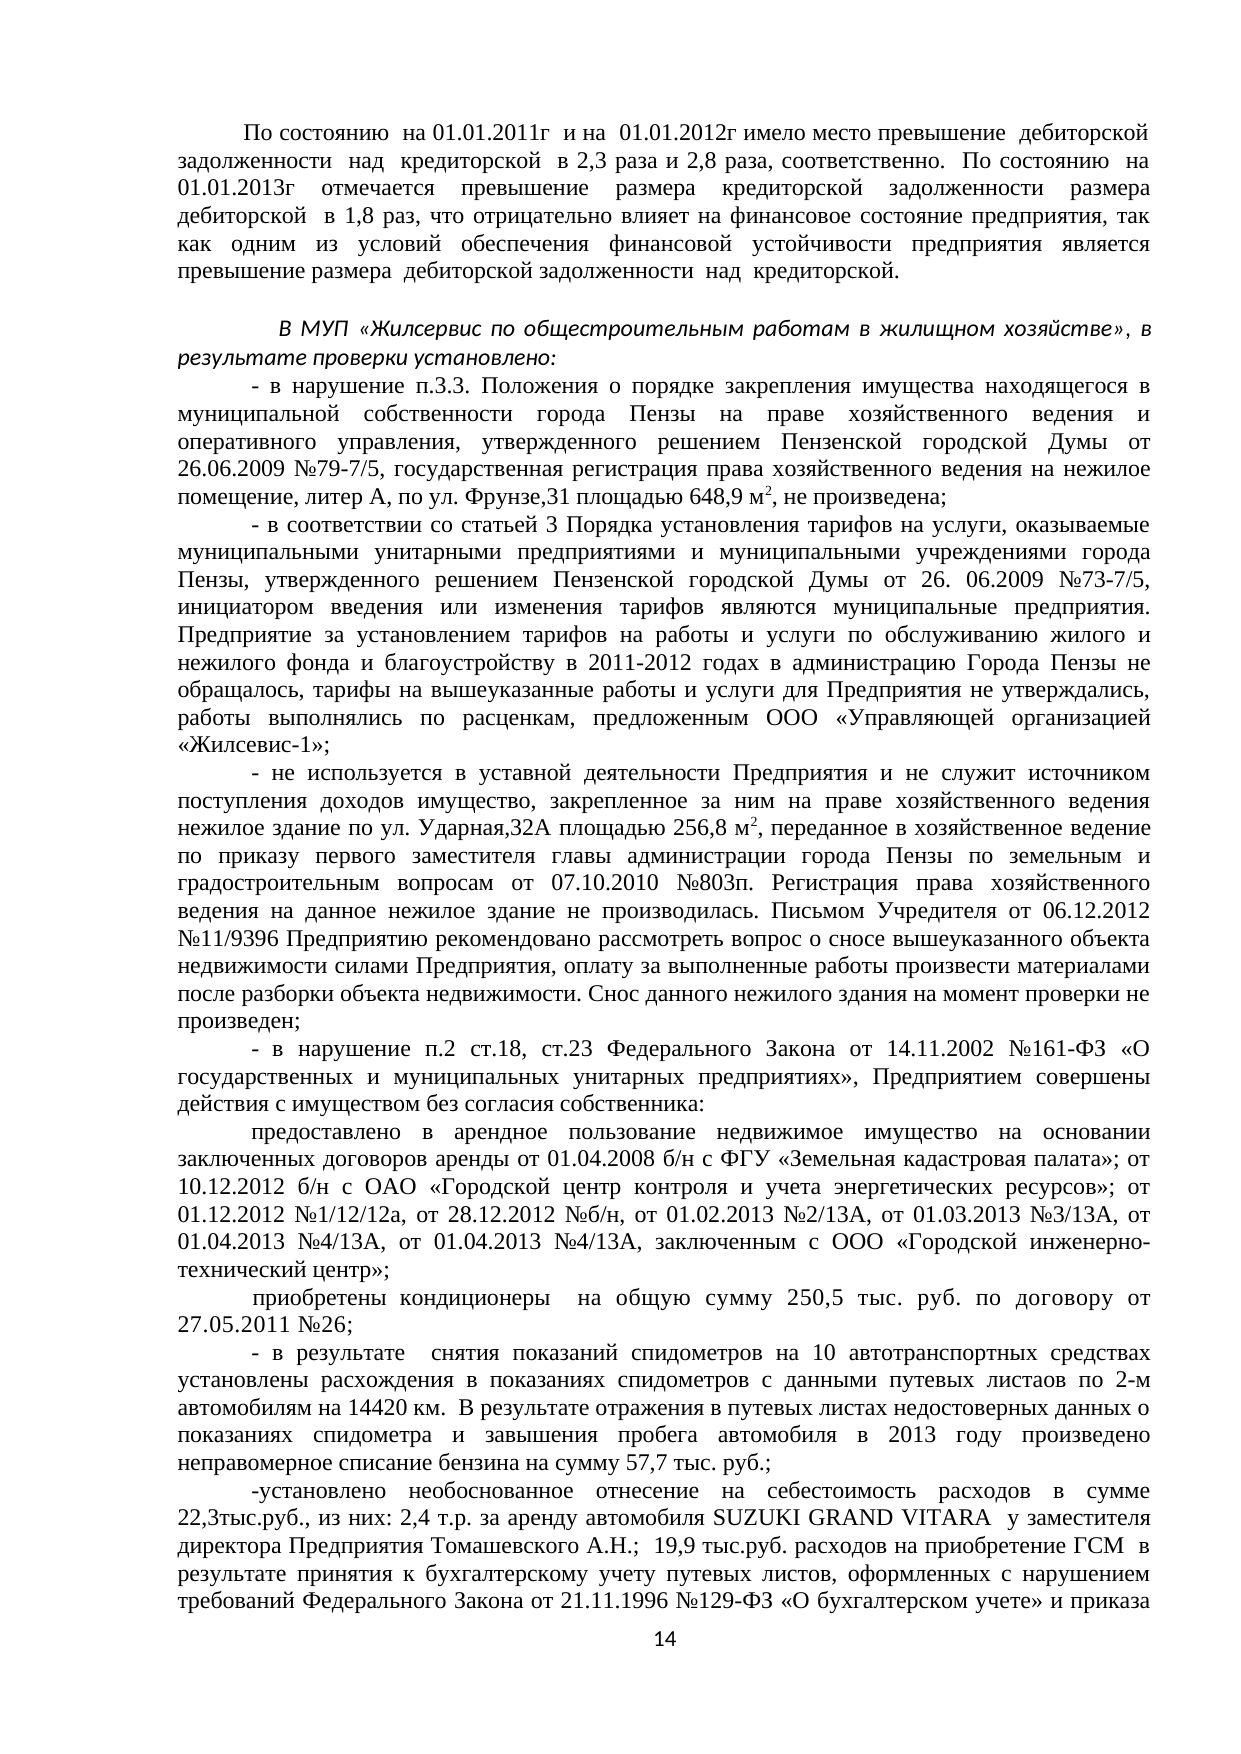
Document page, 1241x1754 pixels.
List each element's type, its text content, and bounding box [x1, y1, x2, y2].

text - не используется в уставной деятельности Предприятия и не служит источником поступления доходов имущество, закрепленное за ним на праве хозяйственного ведения нежилое здание по ул. Ударная,32А площадью 256,8 м2, переданное в хозяйственное ведение по приказу первого заместителя главы администрации города Пензы по земельным и градостроительным вопросам от 07.10.2010 №803п. Регистрация права хозяйственного ведения на данное нежилое здание не производилась. Письмом Учредителя от 06.12.2012 №11/9396 Предприятию рекомендовано рассмотреть вопрос о сносе вышеуказанного объекта недвижимости силами Предприятия, оплату за выполненные работы произвести материалами после разборки объекта недвижимости. Снос данного нежилого здания на момент проверки не произведен; [177, 758, 1152, 1034]
text В МУП «Жилсервис по общестроительным работам в жилищном хозяйстве», в результате проверки установлено: [177, 313, 1152, 372]
title По состоянию на 01.01.2011г и на 01.01.2012г имело место превышение дебиторской задолженности над кредиторской в 2,3 раза и 2,8 раза, соответственно. По состоянию на 01.01.2013г отмечается превышение размера кредиторской задолженности размера дебиторской в 1,8 раз, что отрицательно влияет на финансовое состояние предприятия, так как одним из условий обеспечения финансовой устойчивости предприятия является превышение размера дебиторской задолженности над кредиторской. [177, 118, 1152, 284]
text предоставлено в арендное пользование недвижимое имущество на основании заключенных договоров аренды от 01.04.2008 б/н с ФГУ «Земельная кадастровая палата»; от 10.12.2012 б/н с ОАО «Городской центр контроля и учета энергетических ресурсов»; от 01.12.2012 №1/12/12а, от 28.12.2012 №б/н, от 01.02.2013 №2/13А, от 01.03.2013 №3/13А, от 01.04.2013 №4/13А, от 01.04.2013 №4/13А, заключенным с ООО «Городской инженерно-технический центр»; [177, 1117, 1152, 1282]
text - в нарушение п.3.3. Положения о порядке закрепления имущества находящегося в муниципальной собственности города Пензы на праве хозяйственного ведения и оперативного управления, утвержденного решением Пензенской городской Думы от 26.06.2009 №79-7/5, государственная регистрация права хозяйственного ведения на нежилое помещение, литер А, по ул. Фрунзе,31 площадью 648,9 м2, не произведена; [177, 372, 1152, 509]
text приобретены кондиционеры на общую сумму 250,5 тыс. руб. по договору от 27.05.2011 №26; [177, 1282, 1152, 1338]
text - в нарушение п.2 ст.18, ст.23 Федерального Закона от 14.11.2002 №161-ФЗ «О государственных и муниципальных унитарных предприятиях», Предприятием совершены действия с имуществом без согласия собственника: [177, 1034, 1152, 1117]
text - в результате снятия показаний спидометров на 10 автотранспортных средствах установлены расхождения в показаниях спидометров с данными путевых листаов по 2-м автомобилям на 14420 км. В результате отражения в путевых листах недостоверных данных о показаниях спидометра и завышения пробега автомобиля в 2013 году произведено неправомерное списание бензина на сумму 57,7 тыс. руб.; [177, 1338, 1152, 1476]
text - в соответствии со статьей 3 Порядка установления тарифов на услуги, оказываемые муниципальными унитарными предприятиями и муниципальными учреждениями города Пензы, утвержденного решением Пензенской городской Думы от 26. 06.2009 №73-7/5, инициатором введения или изменения тарифов являются муниципальные предприятия. Предприятие за установлением тарифов на работы и услуги по обслуживанию жилого и нежилого фонда и благоустройству в 2011-2012 годах в администрацию Города Пензы не обращалось, тарифы на вышеуказанные работы и услуги для Предприятия не утверждались, работы выполнялись по расценкам, предложенным ООО «Управляющей организацией «Жилсевис-1»; [177, 509, 1152, 758]
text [177, 1476, 1152, 1614]
